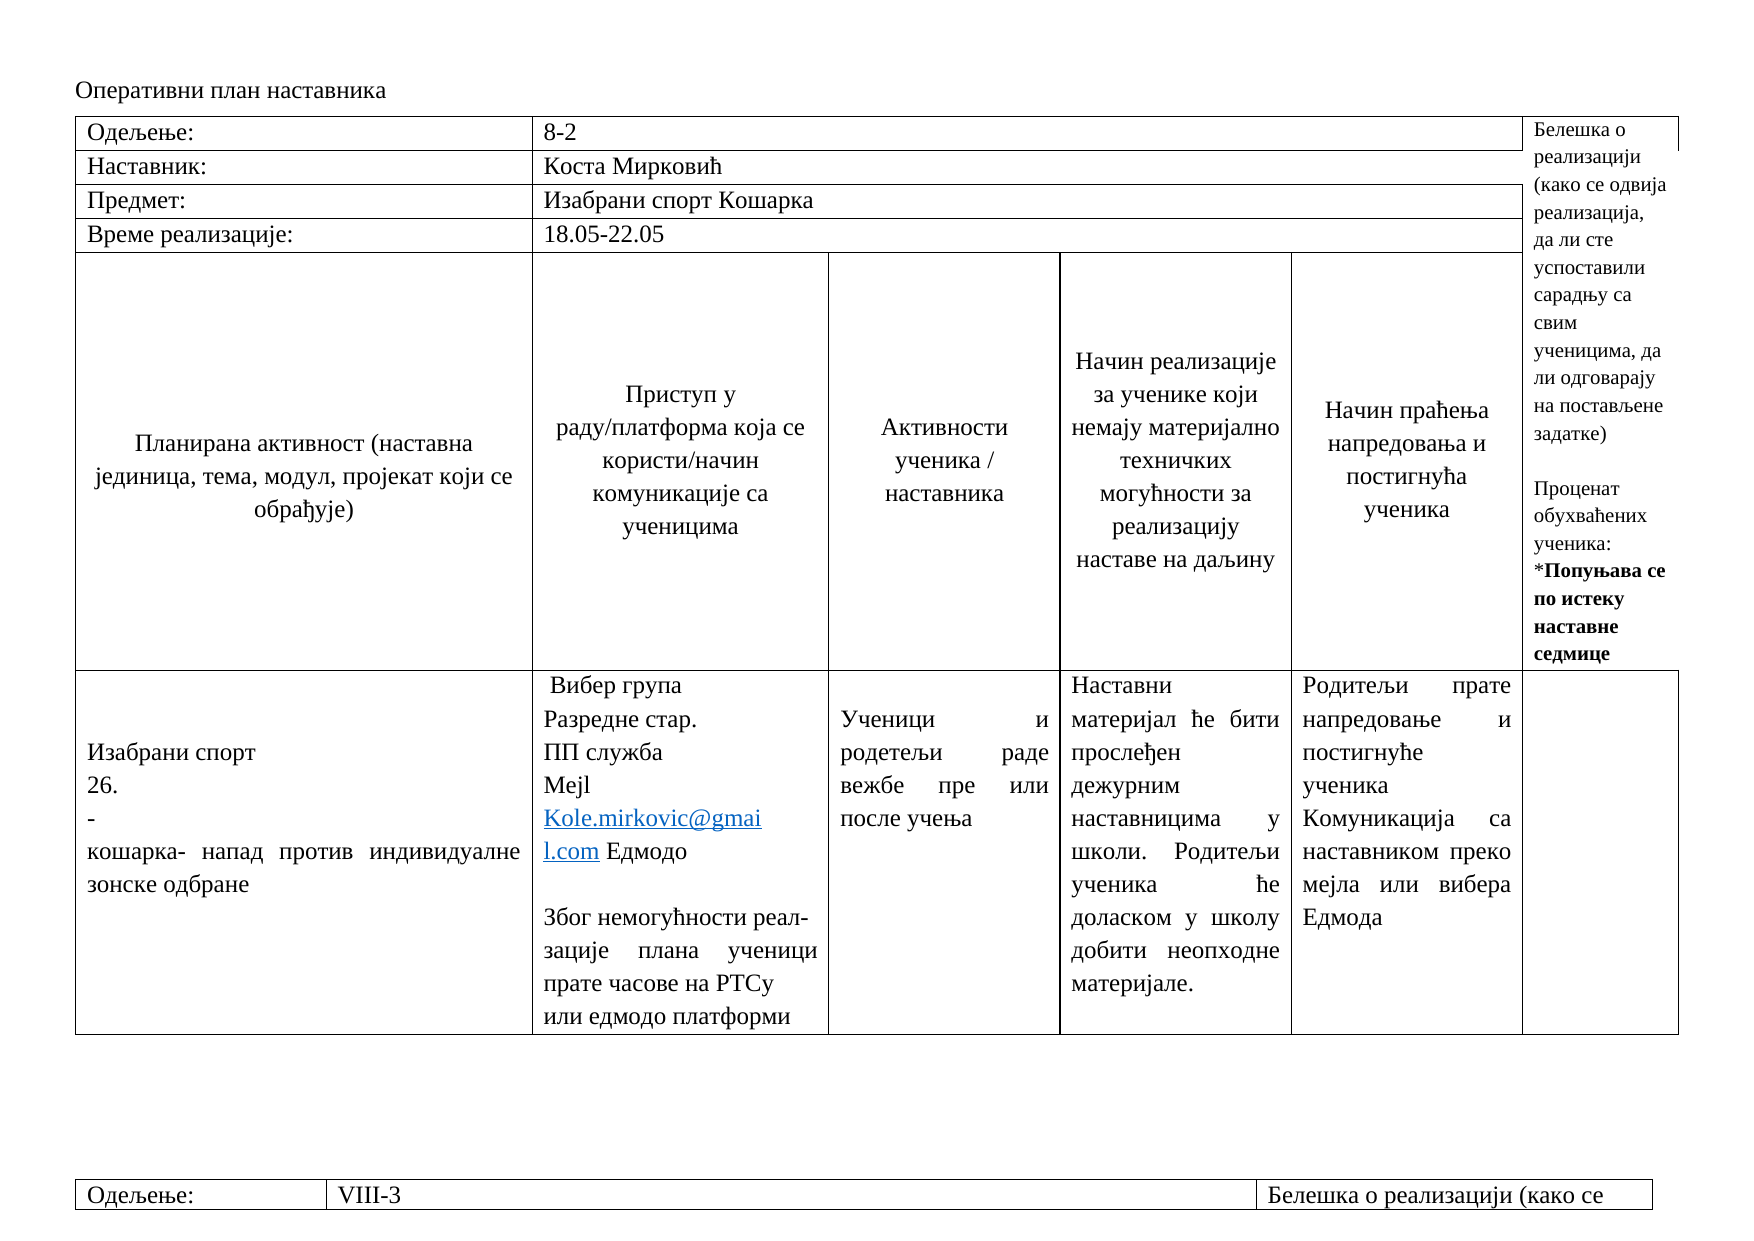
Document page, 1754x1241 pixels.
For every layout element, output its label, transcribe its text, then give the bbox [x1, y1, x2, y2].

table_cell Изабрани спорт 26. - кошарка- напад против индивидуалне зонске одбране [76, 671, 532, 1034]
table_cell Време реализације: [76, 219, 532, 252]
table_cell Вибер група Разредне стар. ПП служба Mejl Kole.mirkovic@gmail.com Едмодо Због немогућности реал- зације плана ученици прате часове на РТСу или едмодо платформи [533, 671, 828, 1034]
table_cell Изабрани спорт Кошарка [533, 185, 1522, 218]
table_cell Планирана активност (наставна јединица, тема, модул, пројекат који се обрађује) [76, 253, 532, 669]
table_cell Предмет: [76, 185, 532, 218]
table_header 8-2 [533, 117, 1522, 150]
table_cell Начин реализације за ученике који немају материјално техничких могућности за реализацију наставе на даљину [1061, 253, 1291, 669]
table_header Одељење: [76, 117, 532, 150]
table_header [1257, 1180, 1652, 1209]
table_header VIII-3 [327, 1180, 1256, 1209]
table_cell Коста Мирковић [533, 151, 1522, 184]
table_cell Начин праћења напредовања и постигнућа ученика [1292, 253, 1522, 669]
table_cell Наставник: [76, 151, 532, 184]
table_cell Ученици и родетељи раде вежбе пре или после учења [829, 671, 1059, 1034]
table_header Одељење: [76, 1180, 326, 1209]
table_cell 18.05-22.05 [533, 219, 1522, 252]
table_cell Активности ученика / наставника [829, 253, 1059, 669]
table_cell Наставни материјал ће бити прослеђен дежурним наставницима у школи. Родитељи ученика ће доласком у школу добити неопходне материјале. [1061, 671, 1291, 1034]
table_cell Родитељи прате напредовање и постигнуће ученика Комуникација са наставником преко мејла или вибера Едмода [1292, 671, 1522, 1034]
table_cell [1523, 671, 1678, 1034]
table_cell Приступ у раду/платформа која се користи/начин комуникације са ученицима [533, 253, 828, 669]
